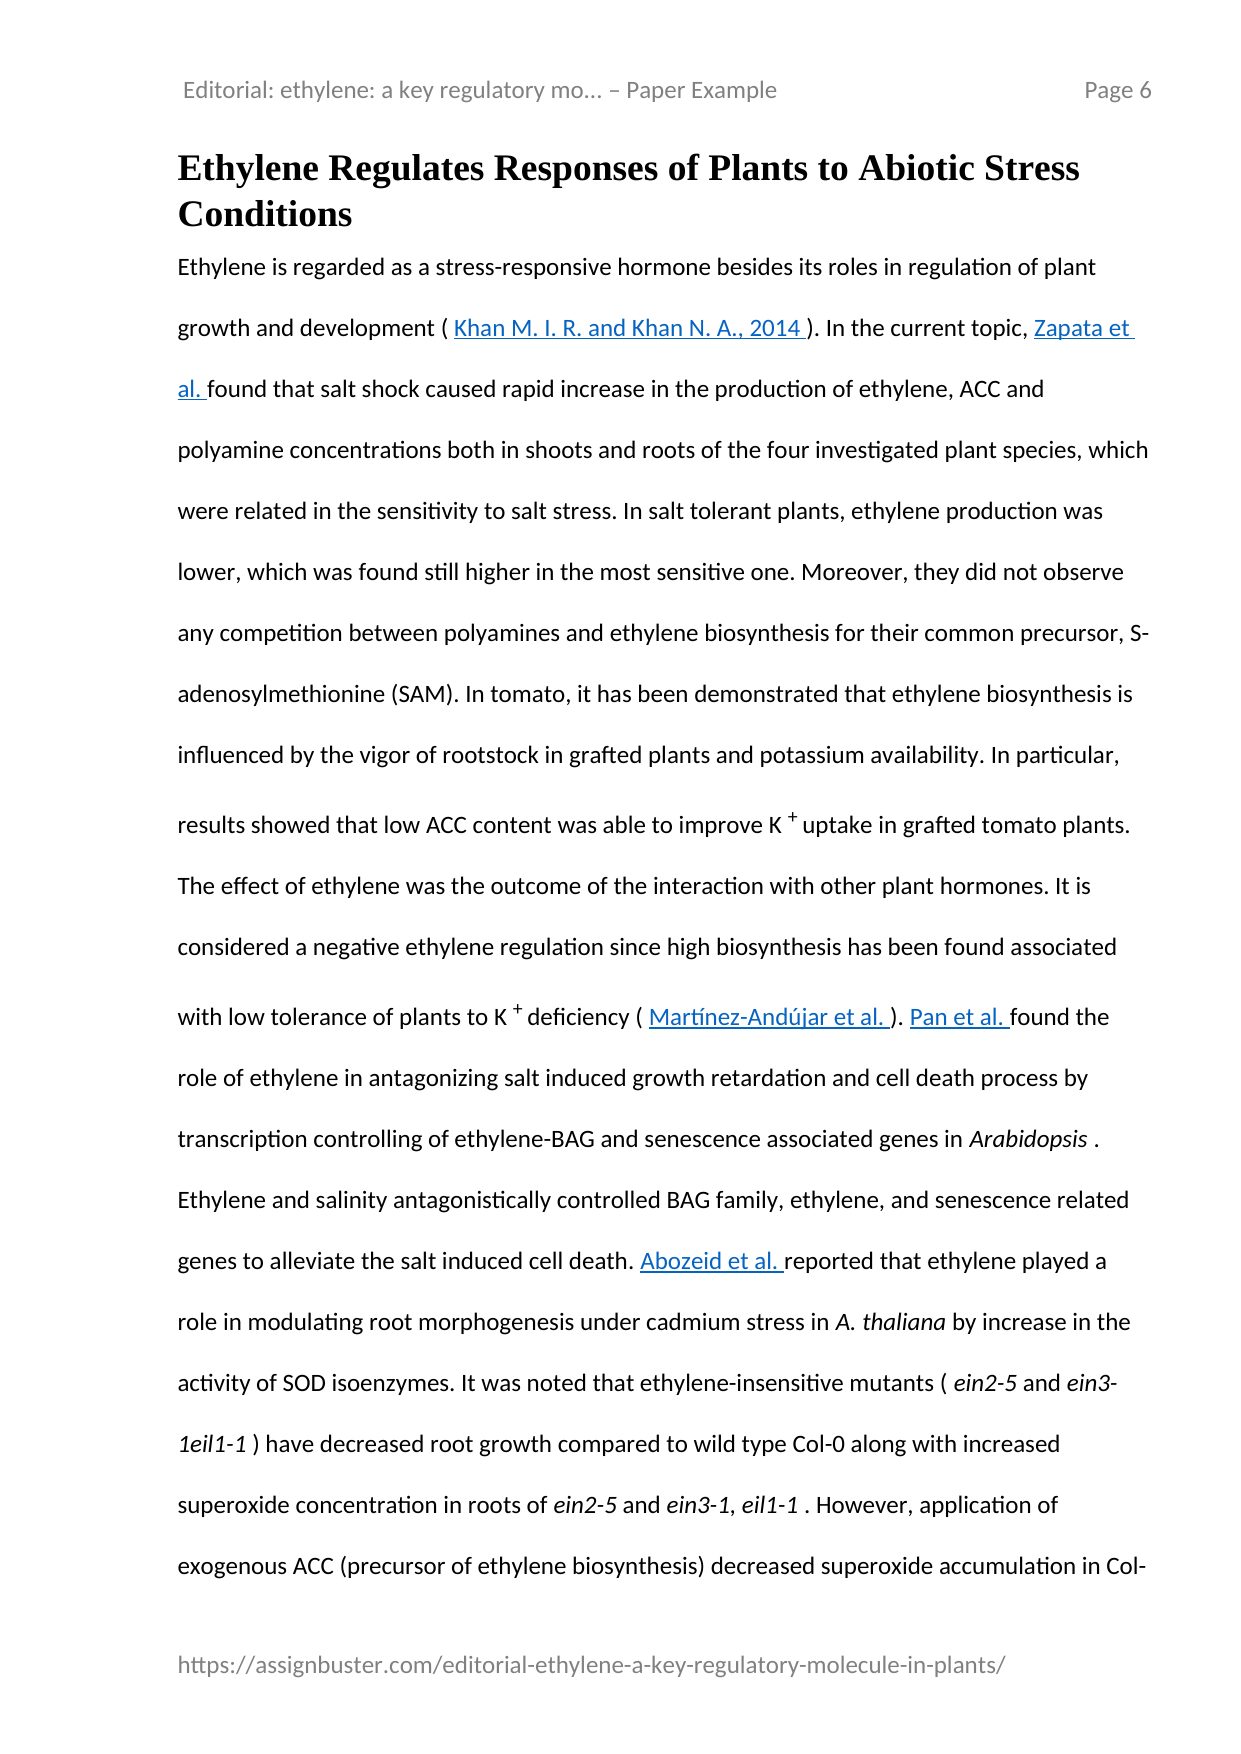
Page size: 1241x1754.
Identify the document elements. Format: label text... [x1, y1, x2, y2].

subtitle Ethylene Regulates Responses of Plants to Abiotic Stress Conditions [177, 145, 1152, 235]
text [177, 251, 1152, 1581]
